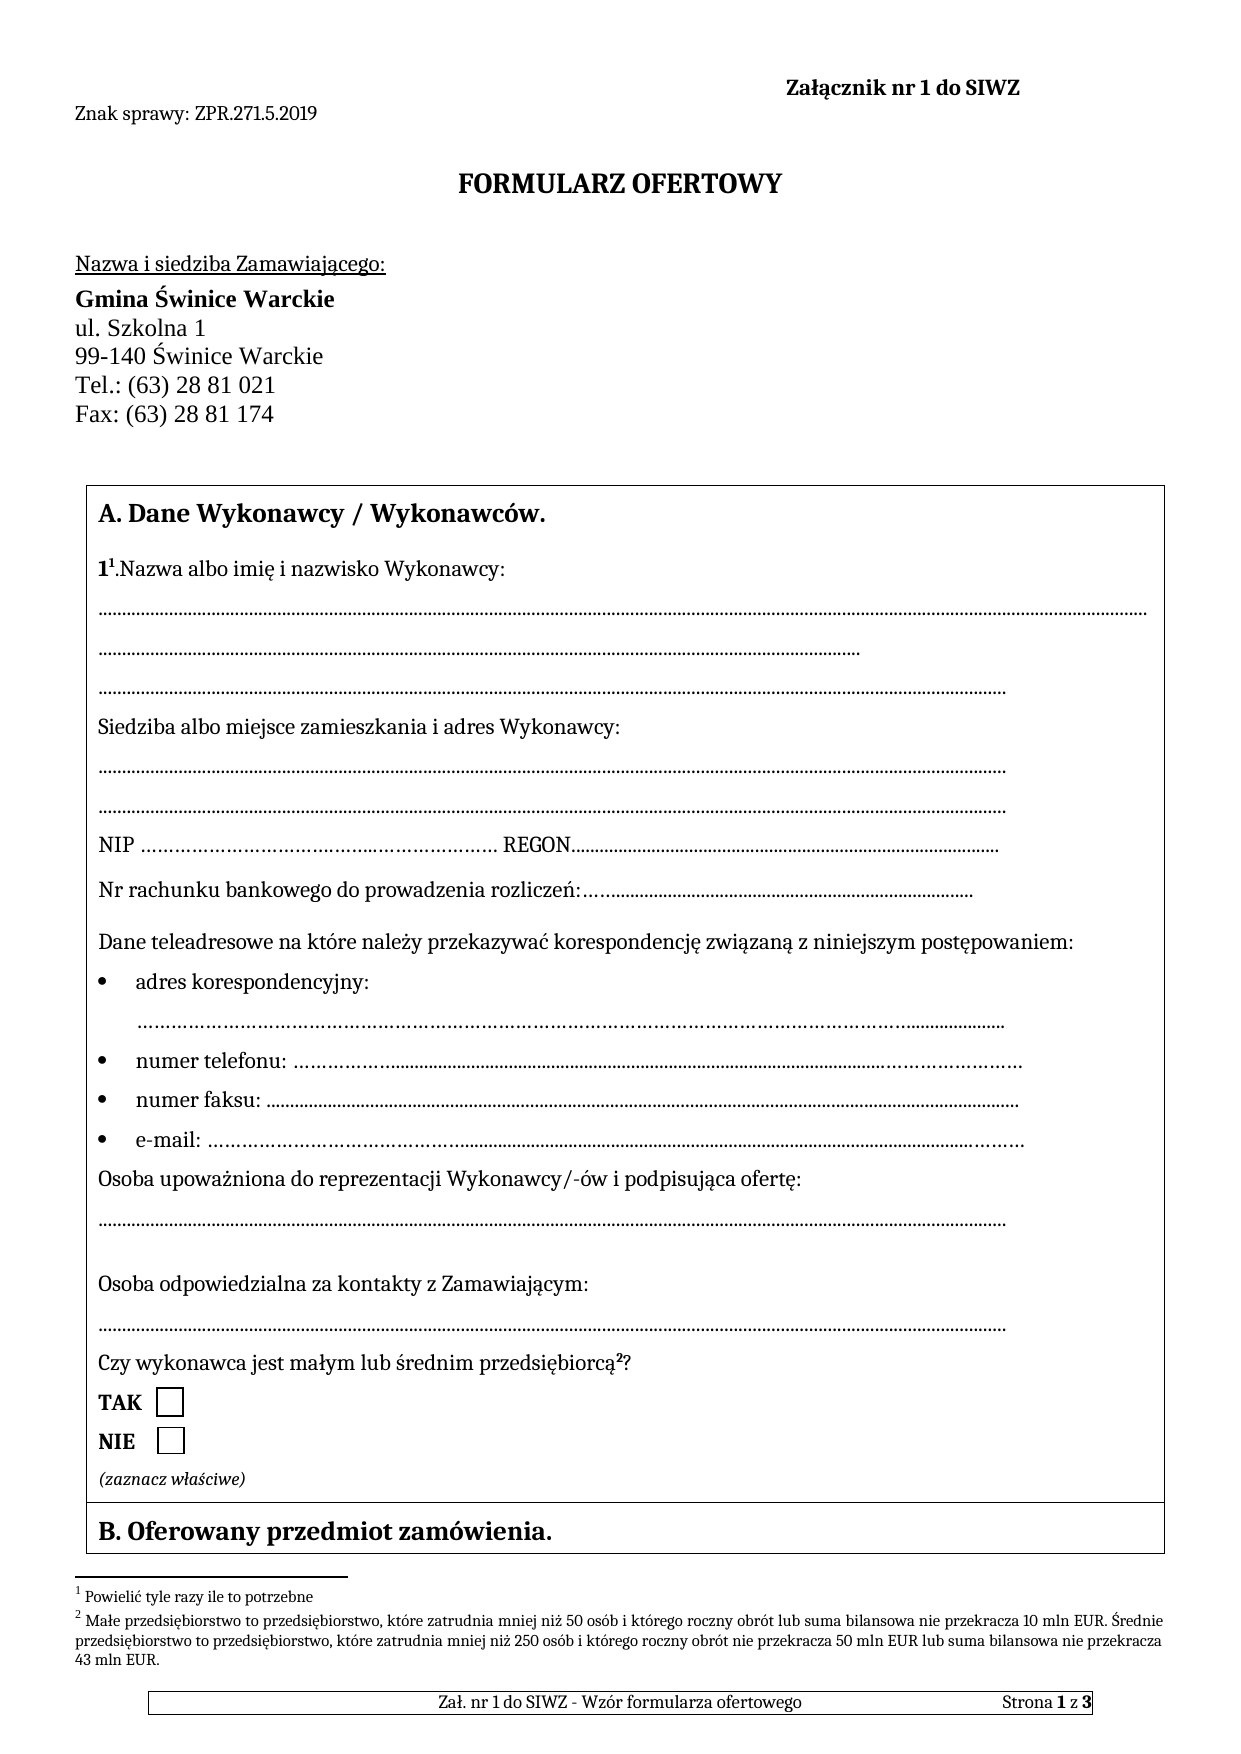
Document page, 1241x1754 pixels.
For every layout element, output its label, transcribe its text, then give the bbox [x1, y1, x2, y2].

text Fax: (63) 28 81 174 [75, 399, 1165, 428]
text Tel.: (63) 28 81 021 [75, 370, 1165, 399]
subtitle Nazwa i siedziba Zamawiającego: [75, 251, 1165, 277]
subtitle FORMULARZ OFERTOWY [75, 167, 1165, 201]
text Gmina Świnice Warckie [75, 284, 1165, 313]
text 99-140 Świnice Warckie [75, 341, 1165, 370]
text ul. Szkolna 1 [75, 313, 1165, 341]
text Znak sprawy: ZPR.271.5.2019 [75, 101, 1165, 125]
table_header A. Dane Wykonawcy / Wykonawców. 1.Nazwa albo imię i nazwisko Wykonawcy: ................................................................................................................................................................................................................................................................................................................................................................................................. ................................................................................................................................................................................................. Siedziba albo miejsce zamieszkania i adres Wykonawcy: ................................................................................................................................................................................................. ................................................................................................................................................................................................. NIP …………………………….……..………………… REGON........................................................................................... Nr rachunku bankowego do prowadzenia rozliczeń:……............................................................................ Dane teleadresowe na które należy przekazywać korespondencję związaną z niniejszym postępowaniem: adres korespondencyjny: ……………………………………………………………………………………………………………………….................... numer telefonu: ………………........................................................................................................…………………… numer faksu: ................................................................................................................................................................ e-mail: ………………………………………............................................................................................................……… Osoba upoważniona do reprezentacji Wykonawcy/-ów i podpisująca ofertę: ................................................................................................................................................................................................. Osoba odpowiedzialna za kontakty z Zamawiającym: ................................................................................................................................................................................................. Czy wykonawca jest małym lub średnim przedsiębiorcą? TAK NIE (zaznacz właściwe) [87, 486, 1164, 1502]
text Załącznik nr 1 do SIWZ [75, 75, 1165, 101]
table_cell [87, 1503, 1164, 1553]
